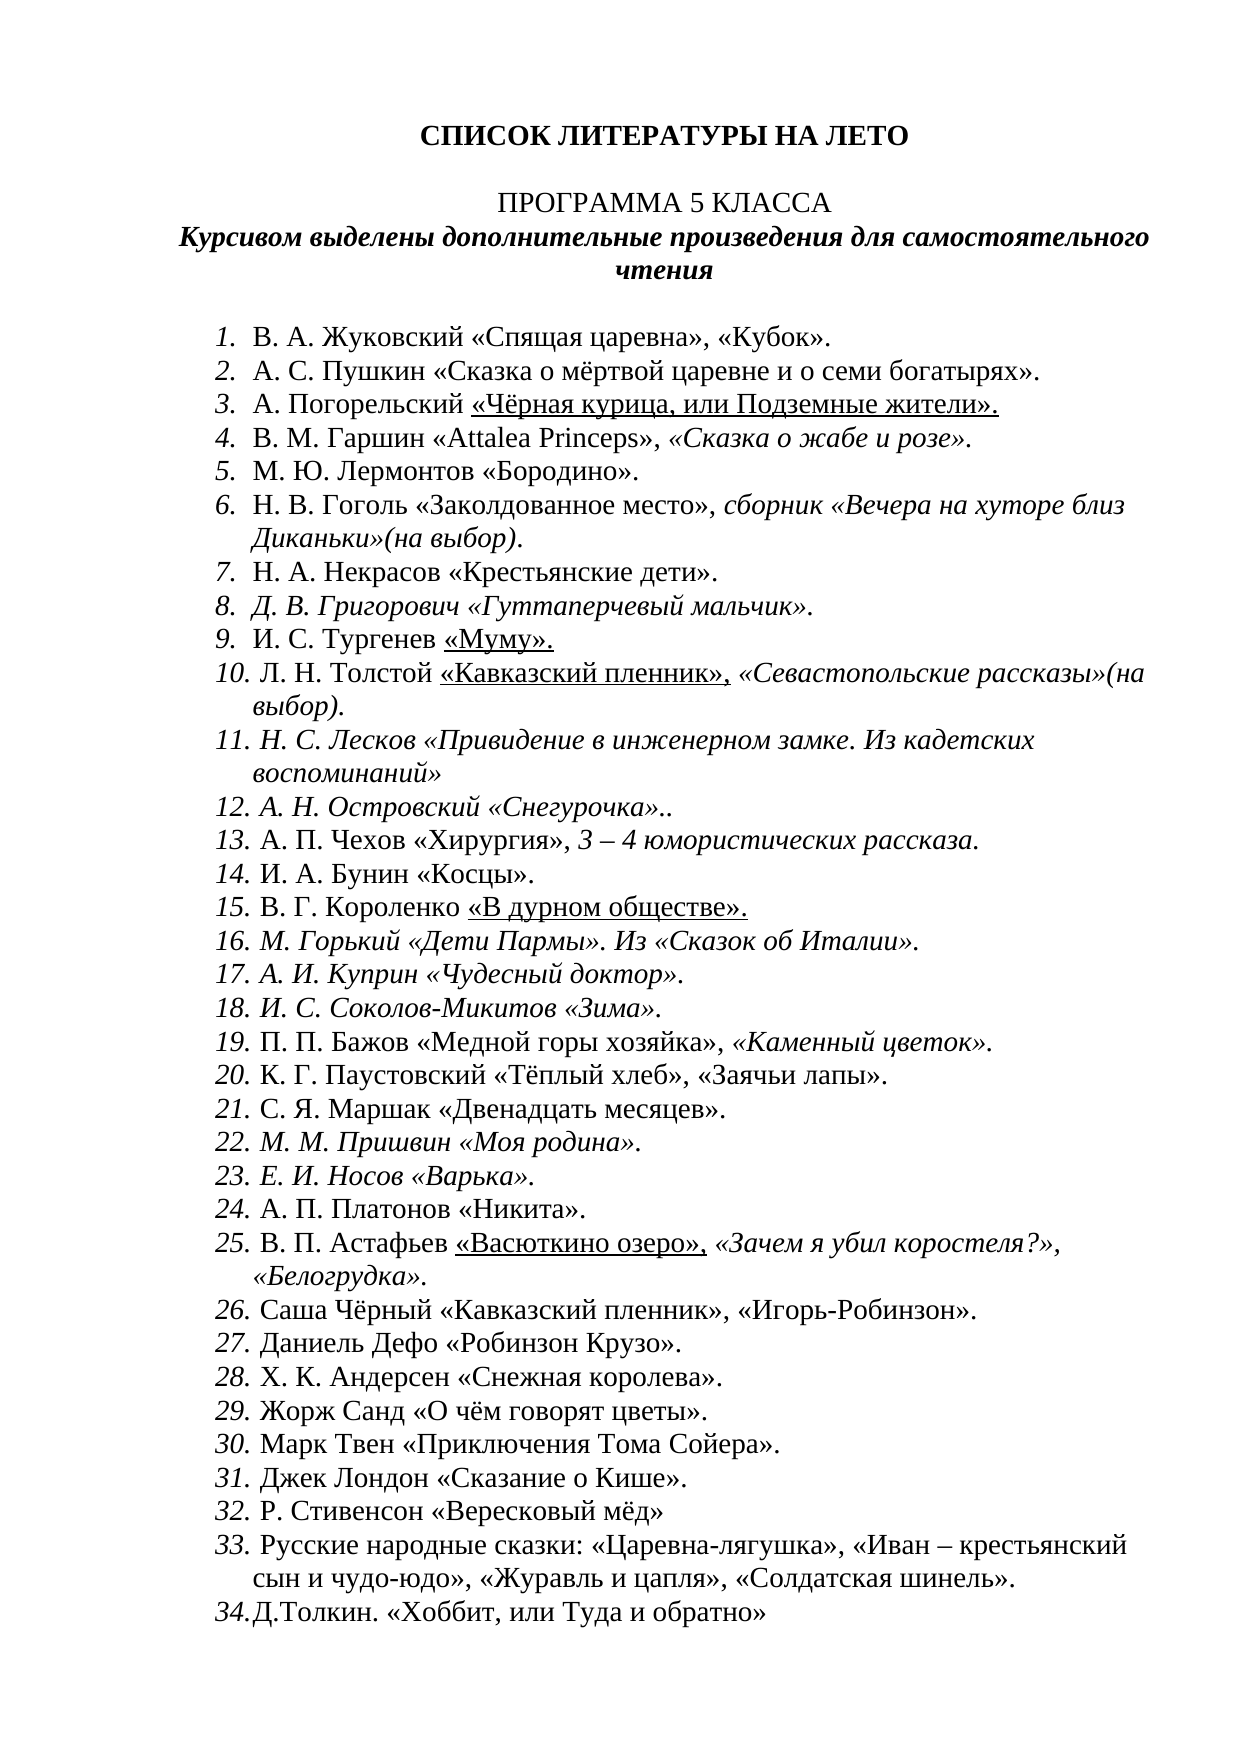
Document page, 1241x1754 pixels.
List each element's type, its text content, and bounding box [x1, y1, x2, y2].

list М. Ю. Лермонтов «Бородино». [215, 453, 1152, 487]
text Курсивом выделены дополнительные произведения для самостоятельного чтения [177, 219, 1152, 286]
list А. Н. Островский «Снегурочка».. [215, 789, 1152, 822]
list И. С. Тургенев «Муму». [215, 621, 1152, 655]
list Н. А. Некрасов «Крестьянские дети». [215, 554, 1152, 588]
list Р. Стивенсон «Вересковый мёд» [215, 1493, 1152, 1527]
list В. А. Жуковский «Спящая царевна», «Кубок». [215, 319, 1152, 353]
list Русские народные сказки: «Царевна-лягушка», «Иван – крестьянский сын и чудо-юдо», «Журавль и цапля», «Солдатская шинель». [215, 1527, 1152, 1594]
list Даниель Дефо «Робинзон Крузо». [215, 1326, 1152, 1359]
list К. Г. Паустовский «Тёплый хлеб», «Заячьи лапы». [215, 1057, 1152, 1091]
list Л. Н. Толстой «Кавказский пленник», «Севастопольские рассказы»(на выбор). [215, 655, 1152, 722]
list П. П. Бажов «Медной горы хозяйка», «Каменный цветок». [215, 1024, 1152, 1057]
list А. П. Чехов «Хирургия», 3 – 4 юмористических рассказа. [215, 822, 1152, 856]
list В. Г. Короленко «В дурном обществе». [215, 889, 1152, 923]
list Н. С. Лесков «Привидение в инженерном замке. Из кадетских воспоминаний» [215, 722, 1152, 789]
list М. Горький «Дети Пармы». Из «Сказок об Италии». [215, 923, 1152, 957]
list В. П. Астафьев «Васюткино озеро», «Зачем я убил коростеля?», «Белогрудка». [215, 1225, 1152, 1292]
list М. М. Пришвин «Моя родина». [215, 1124, 1152, 1158]
list Х. К. Андерсен «Снежная королева». [215, 1359, 1152, 1393]
list А. С. Пушкин «Сказка о мёртвой царевне и о семи богатырях». [215, 353, 1152, 386]
list Е. И. Носов «Варька». [215, 1158, 1152, 1191]
list С. Я. Маршак «Двенадцать месяцев». [215, 1091, 1152, 1124]
list И. С. Соколов-Микитов «Зима». [215, 990, 1152, 1024]
list И. А. Бунин «Косцы». [215, 856, 1152, 889]
list А. И. Куприн «Чудесный доктор». [215, 957, 1152, 990]
list Джек Лондон «Сказание о Кише». [215, 1460, 1152, 1493]
list Жорж Санд «О чём говорят цветы». [215, 1393, 1152, 1426]
list А. П. Платонов «Никита». [215, 1191, 1152, 1225]
list Саша Чёрный «Кавказский пленник», «Игорь-Робинзон». [215, 1292, 1152, 1326]
list Марк Твен «Приключения Тома Сойера». [215, 1426, 1152, 1460]
list Д. В. Григорович «Гуттаперчевый мальчик». [215, 588, 1152, 621]
list А. Погорельский «Чёрная курица, или Подземные жители». [215, 386, 1152, 420]
text СПИСОК ЛИТЕРАТУРЫ НА ЛЕТО [177, 118, 1152, 152]
list Д.Толкин. «Хоббит, или Туда и обратно» [215, 1594, 1152, 1627]
list В. М. Гаршин «Attalea Princeps», «Сказка о жабе и розе». [215, 420, 1152, 453]
list Н. В. Гоголь «Заколдованное место», сборник «Вечера на хуторе близ Диканьки»(на выбор). [215, 487, 1152, 554]
text ПРОГРАММА 5 КЛАССА [177, 185, 1152, 219]
